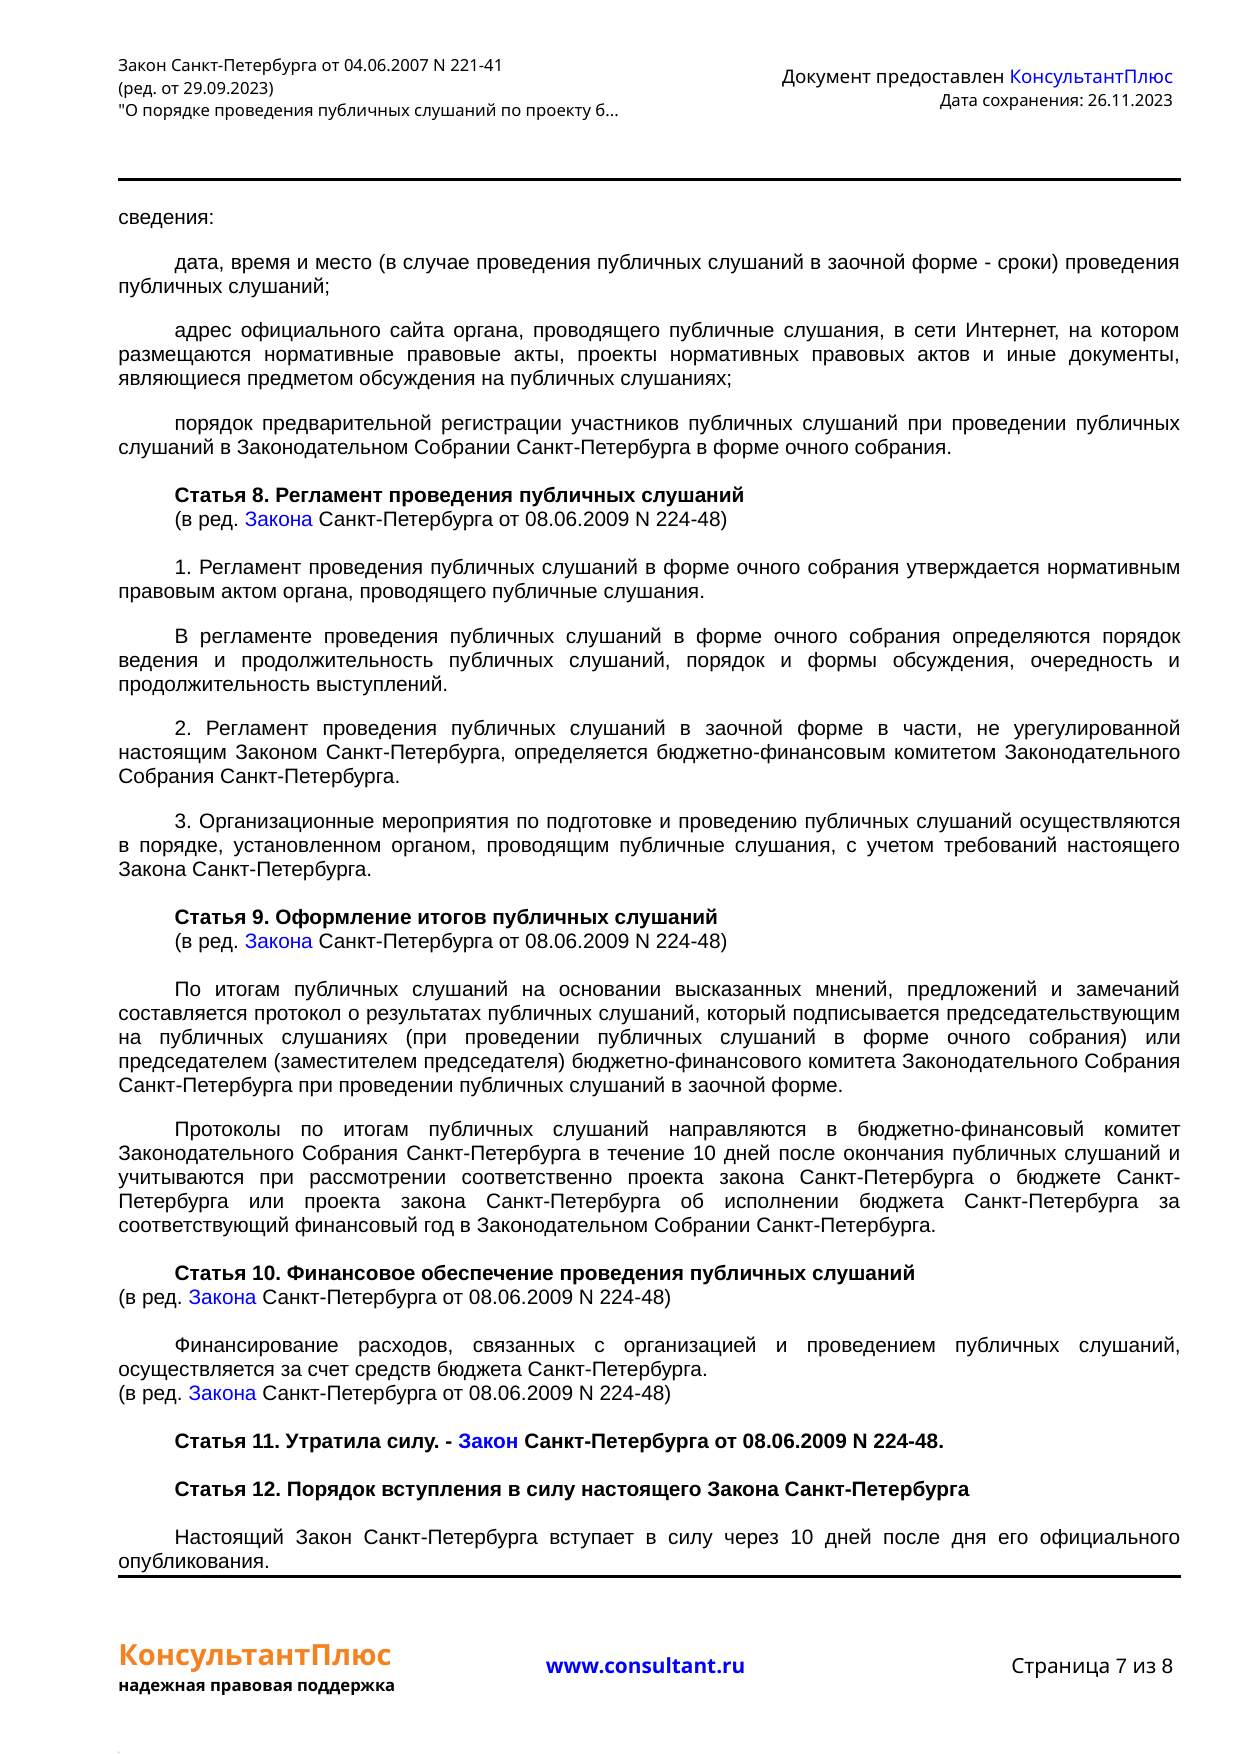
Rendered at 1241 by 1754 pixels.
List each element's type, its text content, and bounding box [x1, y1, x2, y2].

title Статья 12. Порядок вступления в силу настоящего Закона Санкт-Петербурга [118, 1477, 1181, 1501]
text По итогам публичных слушаний на основании высказанных мнений, предложений и замечаний составляется протокол о результатах публичных слушаний, который подписывается председательствующим на публичных слушаниях (при проведении публичных слушаний в форме очного собрания) или председателем (заместителем председателя) бюджетно-финансового комитета Законодательного Собрания Санкт-Петербурга при проведении публичных слушаний в заочной форме. [118, 977, 1181, 1096]
text 3. Организационные мероприятия по подготовке и проведению публичных слушаний осуществляются в порядке, установленном органом, проводящим публичные слушания, с учетом требований настоящего Закона Санкт-Петербурга. [118, 809, 1181, 881]
text (в ред. Закона Санкт-Петербурга от 08.06.2009 N 224-48) [118, 1285, 1181, 1309]
text В регламенте проведения публичных слушаний в форме очного собрания определяются порядок ведения и продолжительность публичных слушаний, порядок и формы обсуждения, очередность и продолжительность выступлений. [118, 623, 1181, 695]
text порядок предварительной регистрации участников публичных слушаний при проведении публичных слушаний в Законодательном Собрании Санкт-Петербурга в форме очного собрания. [118, 411, 1181, 459]
text 1. Регламент проведения публичных слушаний в форме очного собрания утверждается нормативным правовым актом органа, проводящего публичные слушания. [118, 555, 1181, 603]
title Статья 11. Утратила силу. - Закон Санкт-Петербурга от 08.06.2009 N 224-48. [118, 1429, 1181, 1453]
title Статья 8. Регламент проведения публичных слушаний [118, 483, 1181, 507]
title Статья 9. Оформление итогов публичных слушаний [118, 905, 1181, 929]
text Настоящий Закон Санкт-Петербурга вступает в силу через 10 дней после дня его официального опубликования. [118, 1524, 1181, 1572]
text дата, время и место (в случае проведения публичных слушаний в заочной форме - сроки) проведения публичных слушаний; [118, 249, 1181, 297]
text (в ред. Закона Санкт-Петербурга от 08.06.2009 N 224-48) [118, 929, 1181, 953]
text (в ред. Закона Санкт-Петербурга от 08.06.2009 N 224-48) [118, 507, 1181, 531]
text адрес официального сайта органа, проводящего публичные слушания, в сети Интернет, на котором размещаются нормативные правовые акты, проекты нормативных правовых актов и иные документы, являющиеся предметом обсуждения на публичных слушаниях; [118, 318, 1181, 390]
title Статья 10. Финансовое обеспечение проведения публичных слушаний [118, 1261, 1181, 1285]
text Протоколы по итогам публичных слушаний направляются в бюджетно-финансовый комитет Законодательного Собрания Санкт-Петербурга в течение 10 дней после окончания публичных слушаний и учитываются при рассмотрении соответственно проекта закона Санкт-Петербурга о бюджете Санкт-Петербурга или проекта закона Санкт-Петербурга об исполнении бюджета Санкт-Петербурга за соответствующий финансовый год в Законодательном Собрании Санкт-Петербурга. [118, 1117, 1181, 1237]
text (в ред. Закона Санкт-Петербурга от 08.06.2009 N 224-48) [118, 1381, 1181, 1405]
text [118, 205, 1181, 229]
text 2. Регламент проведения публичных слушаний в заочной форме в части, не урегулированной настоящим Законом Санкт-Петербурга, определяется бюджетно-финансовым комитетом Законодательного Собрания Санкт-Петербурга. [118, 716, 1181, 788]
text Финансирование расходов, связанных с организацией и проведением публичных слушаний, осуществляется за счет средств бюджета Санкт-Петербурга. [118, 1333, 1181, 1381]
